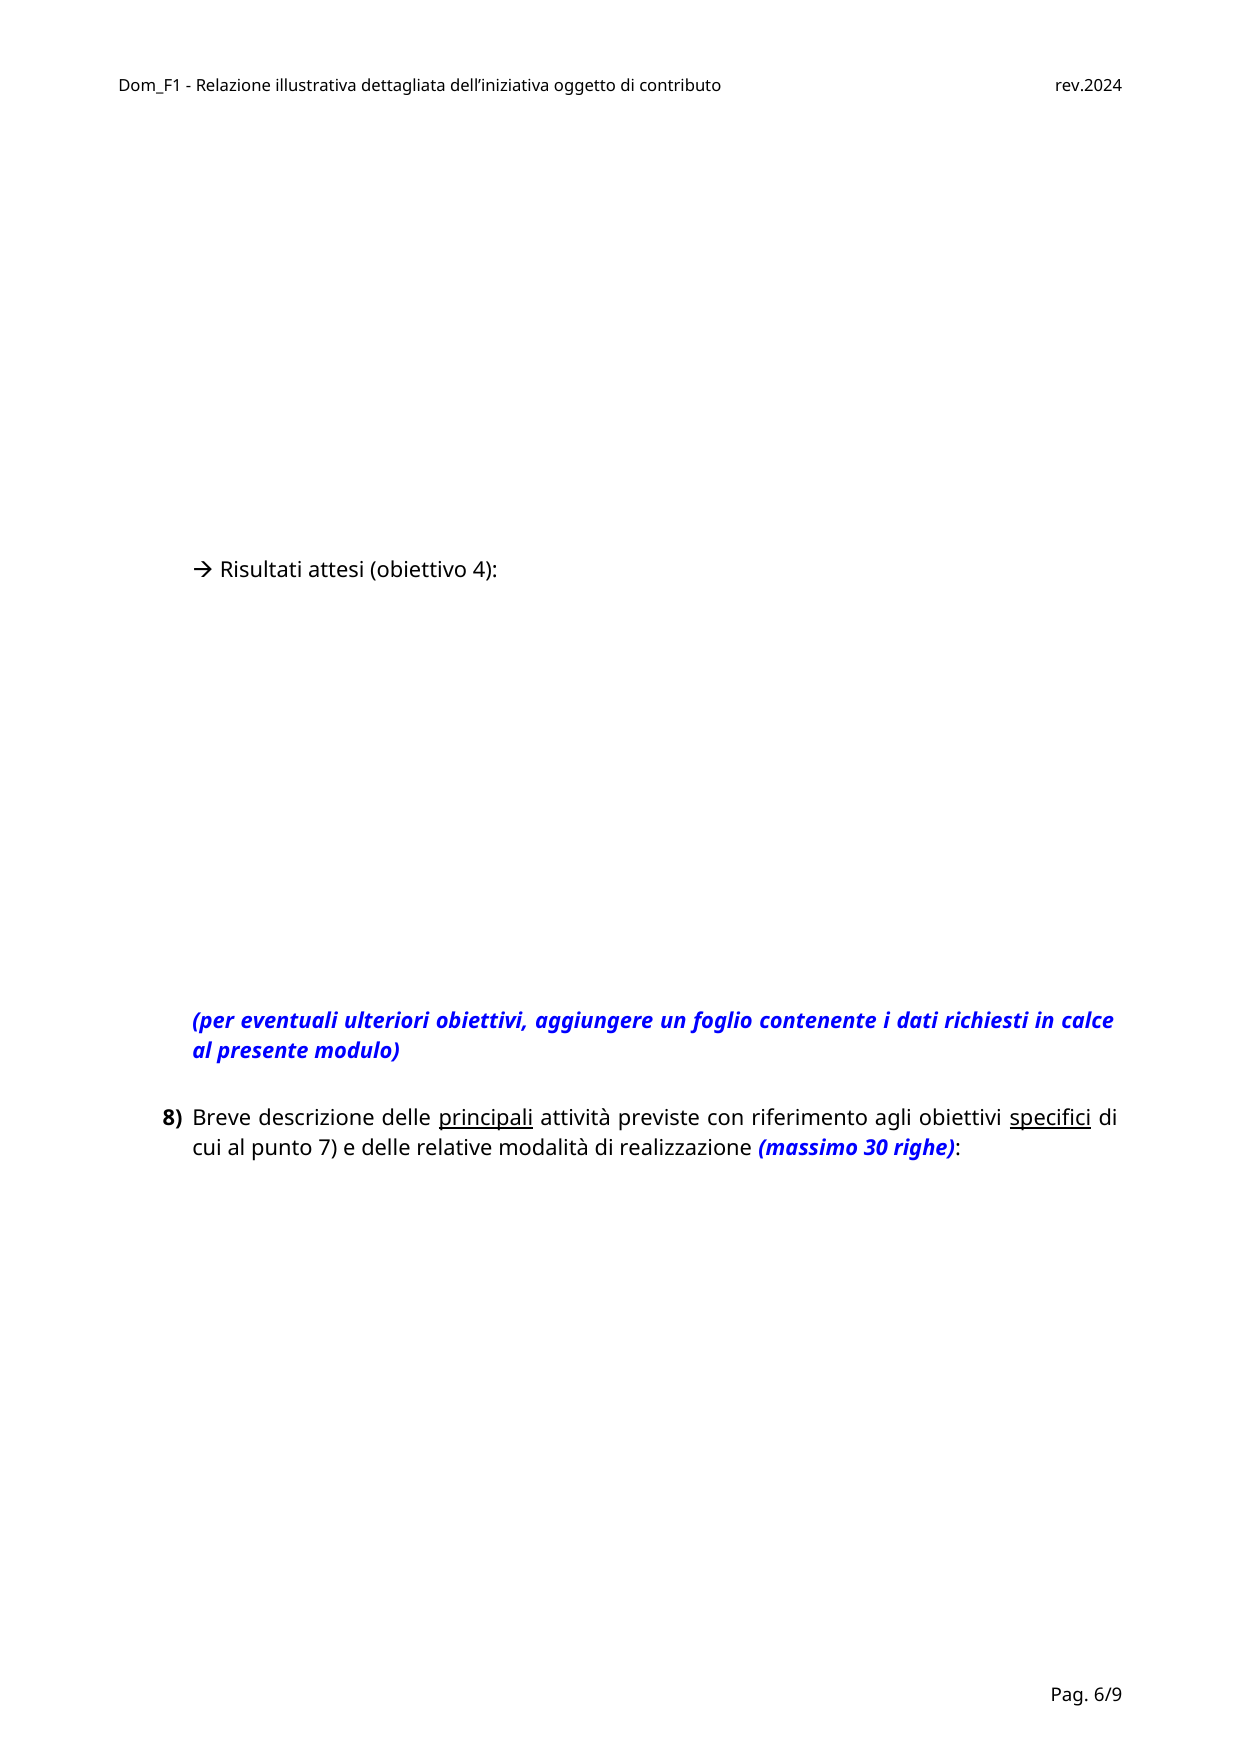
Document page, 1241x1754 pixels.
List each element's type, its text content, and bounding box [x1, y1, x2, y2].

list Risultati attesi (obiettivo 4): [192, 554, 1117, 584]
list Breve descrizione delle principali attività previste con riferimento agli obiettivi specifici di cui al punto 7) e delle relative modalità di realizzazione (massimo 30 righe): [162, 1102, 1117, 1161]
text (per eventuali ulteriori obiettivi, aggiungere un foglio contenente i dati richiesti in calce al presente modulo) [192, 1005, 1117, 1064]
